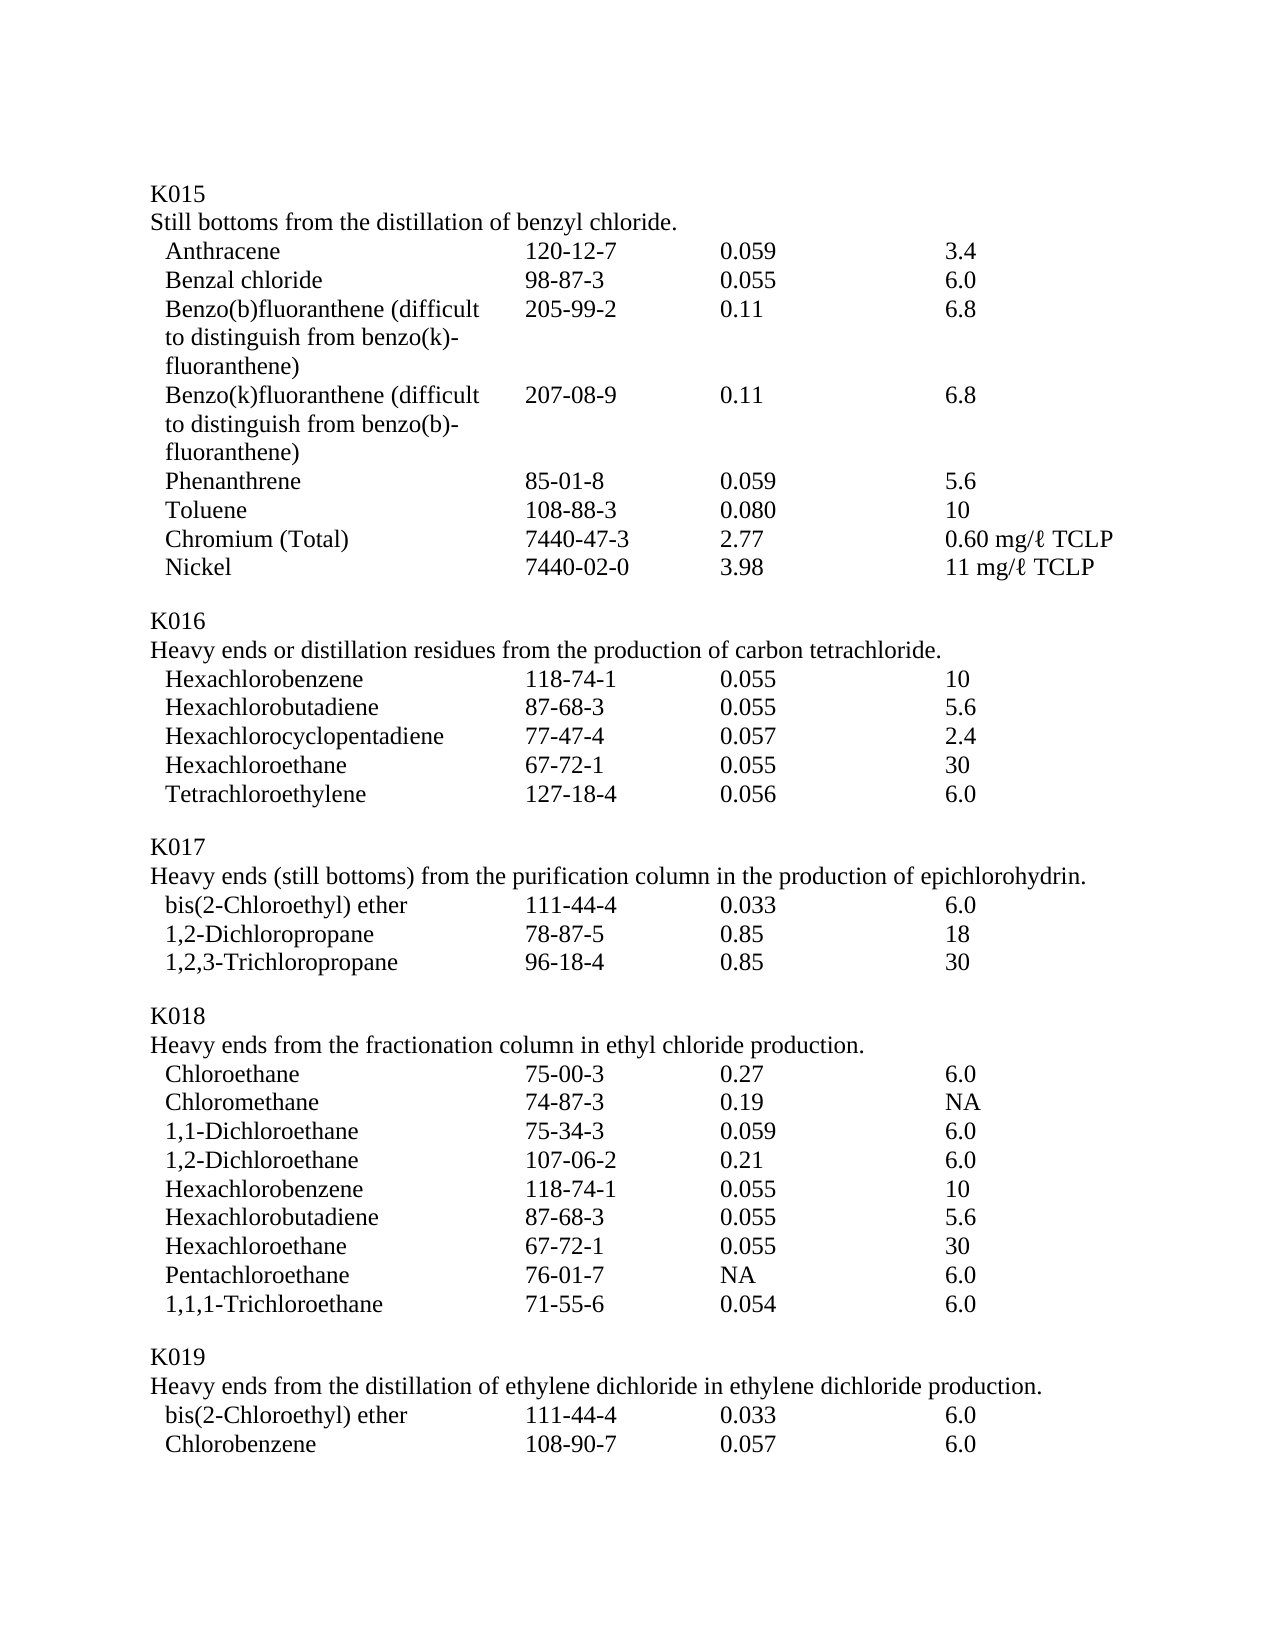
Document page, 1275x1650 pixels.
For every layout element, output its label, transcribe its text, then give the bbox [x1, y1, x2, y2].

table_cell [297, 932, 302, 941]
text Heavy ends from the distillation of ethylene dichloride in ethylene dichloride production. [150, 1371, 1125, 1400]
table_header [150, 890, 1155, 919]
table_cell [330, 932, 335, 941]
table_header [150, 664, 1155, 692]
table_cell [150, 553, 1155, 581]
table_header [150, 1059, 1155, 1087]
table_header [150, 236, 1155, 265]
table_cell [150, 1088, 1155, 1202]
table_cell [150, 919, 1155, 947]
text Still bottoms from the distillation of benzyl chloride. [150, 207, 1125, 236]
text Heavy ends or distillation residues from the production of carbon tetrachloride. [150, 635, 1125, 664]
text K018 [150, 1001, 1125, 1030]
text K019 [150, 1342, 1125, 1371]
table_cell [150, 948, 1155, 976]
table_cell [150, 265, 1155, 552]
text K015 [150, 179, 1125, 207]
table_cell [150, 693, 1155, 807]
text Heavy ends (still bottoms) from the purification column in the production of epichlorohydrin. [150, 861, 1125, 890]
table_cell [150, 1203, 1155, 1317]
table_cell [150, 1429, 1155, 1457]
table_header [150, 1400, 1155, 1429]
text K016 [150, 606, 1125, 635]
text K017 [150, 832, 1125, 861]
text Heavy ends from the fractionation column in ethyl chloride production. [150, 1030, 1125, 1059]
